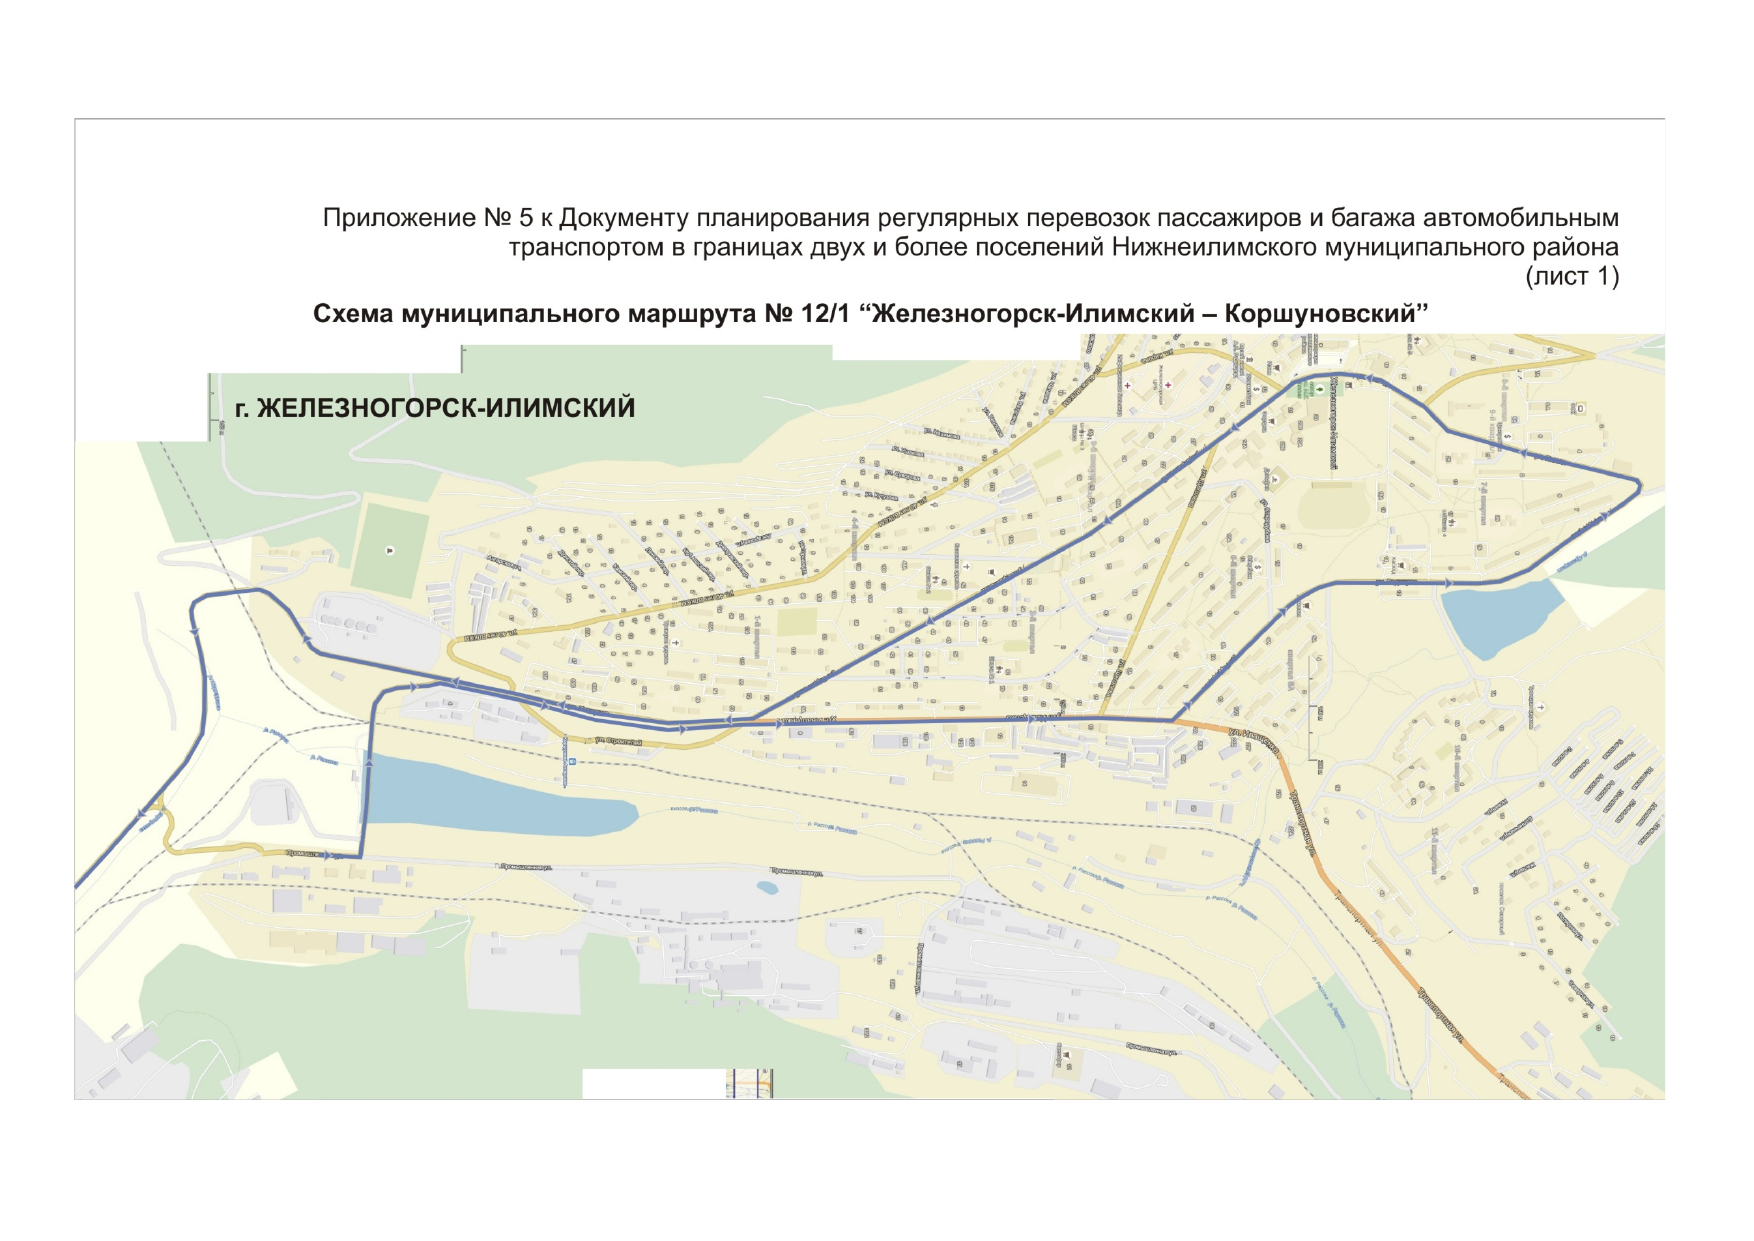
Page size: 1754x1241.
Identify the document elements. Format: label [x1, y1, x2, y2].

picture [73, 118, 1666, 1100]
